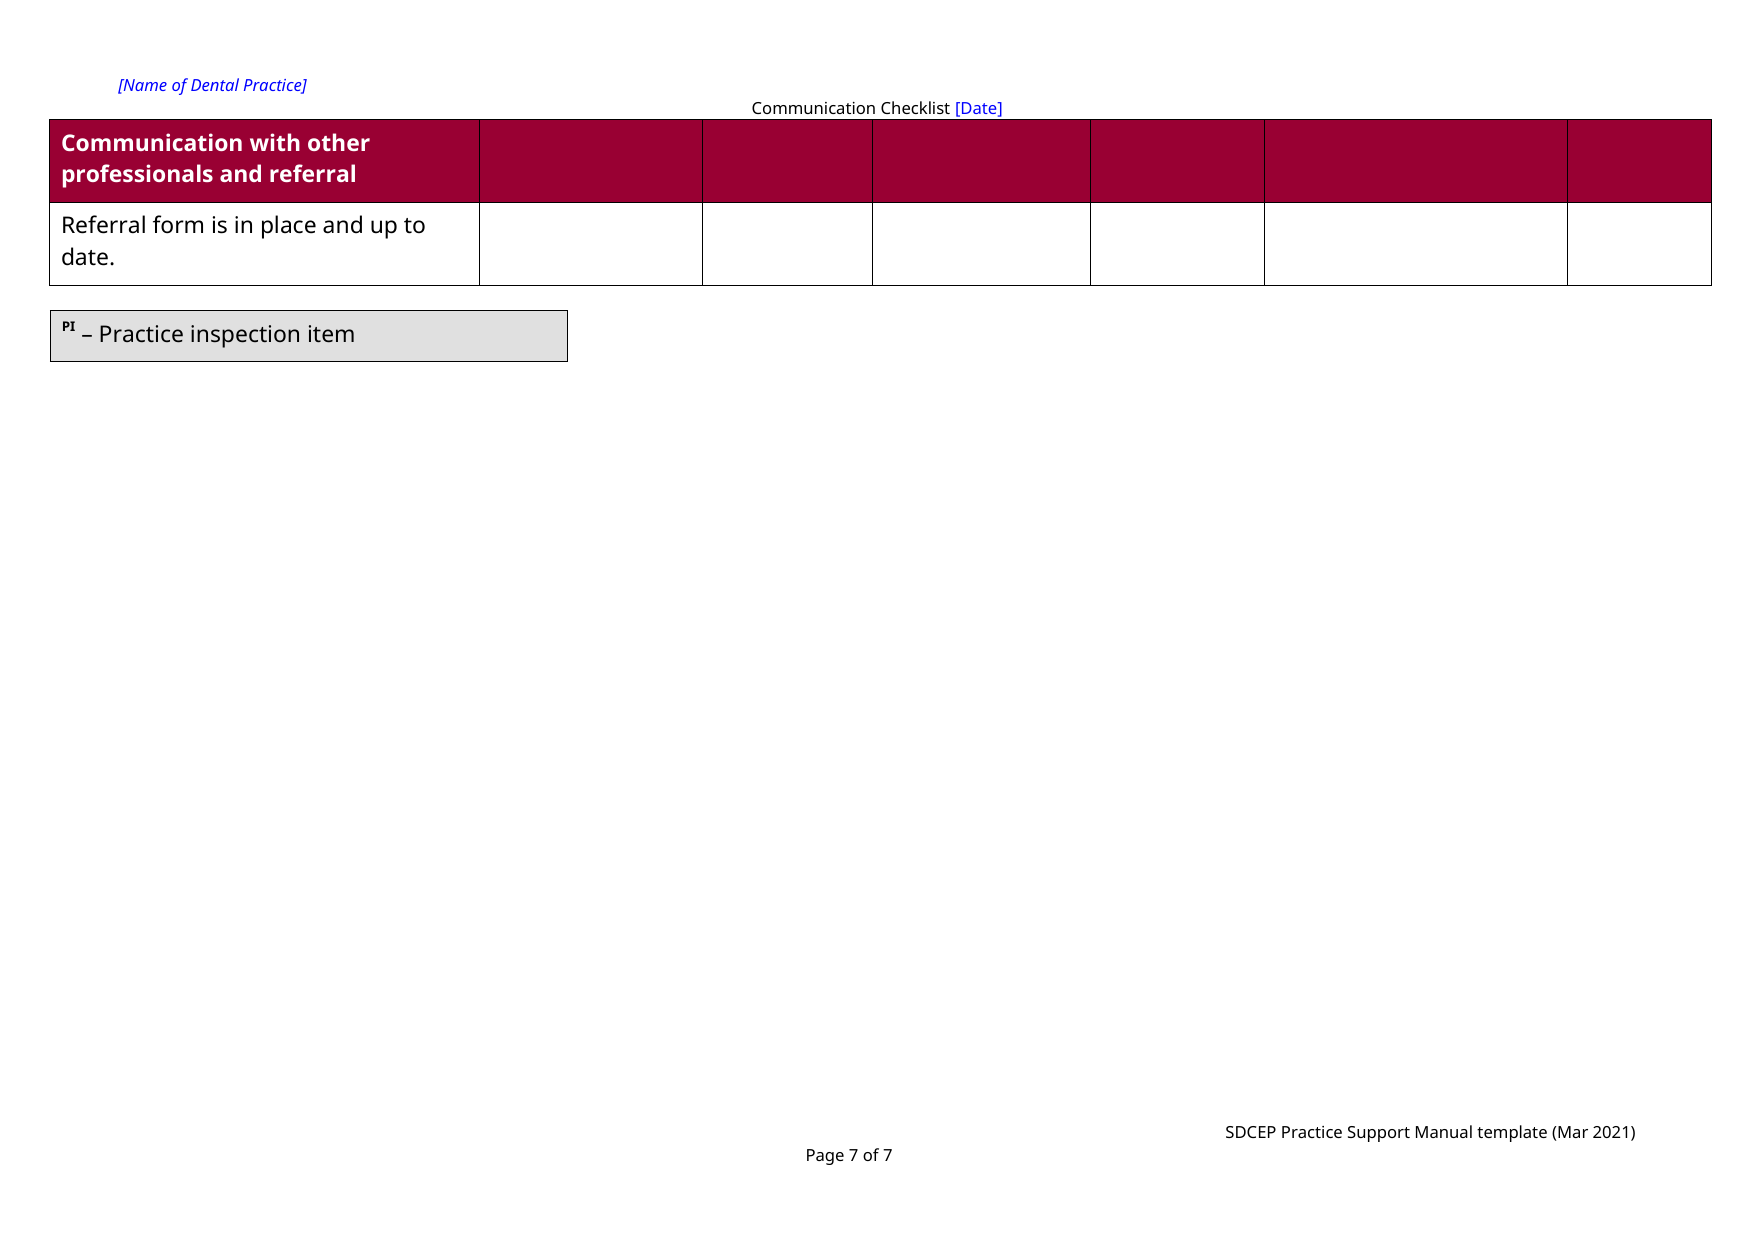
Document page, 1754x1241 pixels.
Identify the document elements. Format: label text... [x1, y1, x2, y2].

table_cell [1091, 203, 1264, 285]
table_cell [873, 120, 1090, 202]
table_cell [1265, 203, 1567, 285]
table_cell [1568, 120, 1711, 202]
table_cell [873, 203, 1090, 285]
table_cell [1265, 120, 1567, 202]
table_header PI – Practice inspection item [51, 311, 567, 361]
table_cell [480, 120, 702, 202]
table_cell [480, 203, 702, 285]
table_cell [703, 203, 872, 285]
table_cell [1568, 203, 1711, 285]
table_cell [1091, 120, 1264, 202]
table_cell [703, 120, 872, 202]
table_cell Referral form is in place and up to date. [50, 203, 479, 285]
table_cell Communication with other professionals and referral [50, 120, 479, 202]
